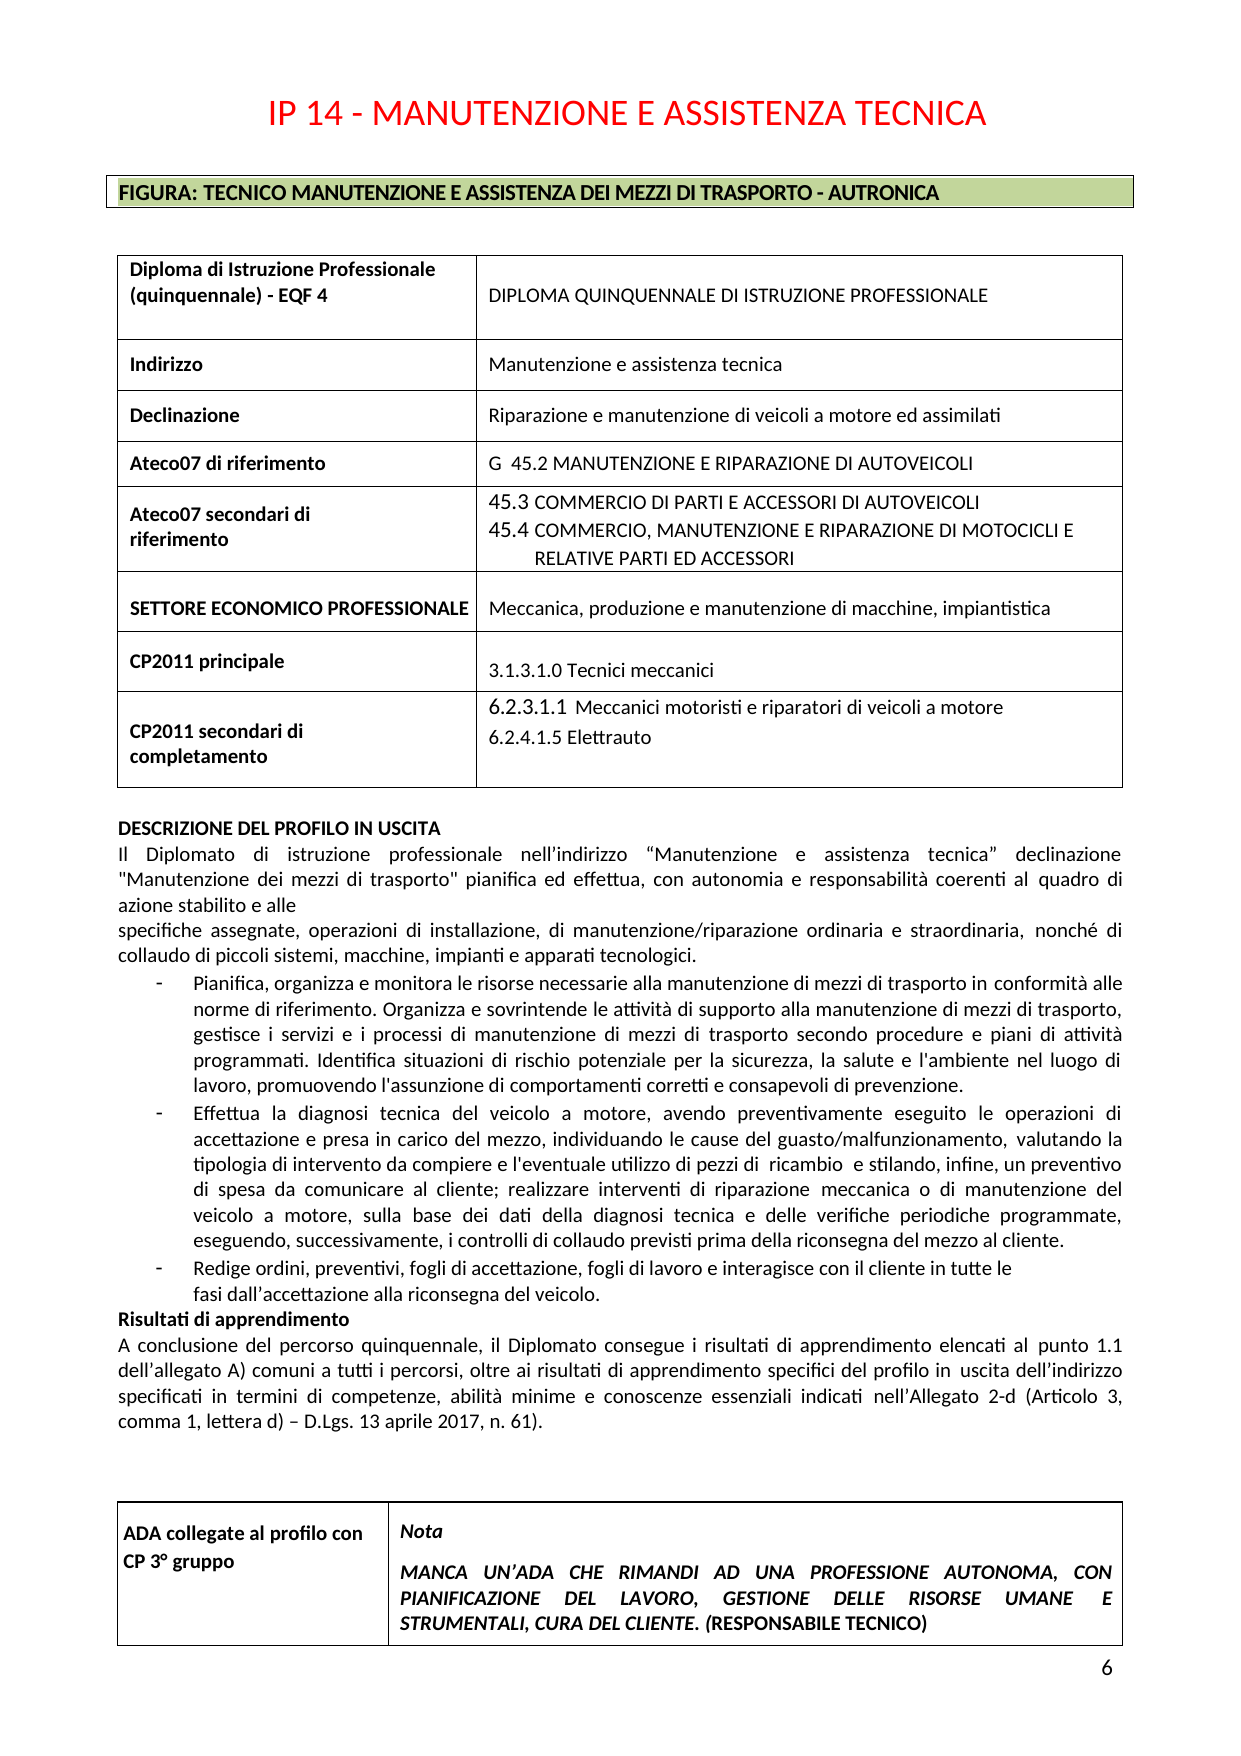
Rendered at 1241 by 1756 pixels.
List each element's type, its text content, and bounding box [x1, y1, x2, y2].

table_cell COMMERCIO DI PARTI E ACCESSORI DI AUTOVEICOLI COMMERCIO, MANUTENZIONE E RIPARAZIONE DI MOTOCICLI E RELATIVE PARTI ED ACCESSORI [477, 487, 1122, 571]
text Il Diplomato di istruzione professionale nell’indirizzo “Manutenzione e assistenza tecnica” declinazione "Manutenzione dei mezzi di trasporto" pianifica ed effettua, con autonomia e responsabilità coerenti al quadro di azione stabilito e alle [118, 841, 1123, 917]
table_cell CP2011 secondari di completamento [118, 692, 476, 787]
table_cell Indirizzo [118, 340, 476, 389]
list Pianifica, organizza e monitora le risorse necessarie alla manutenzione di mezzi di trasporto in conformità alle norme di riferimento. Organizza e sovrintende le attività di supporto alla manutenzione di mezzi di trasporto, gestisce i servizi e i processi di manutenzione di mezzi di trasporto secondo procedure e piani di attività programmati. Identifica situazioni di rischio potenziale per la sicurezza, la salute e l'ambiente nel luogo di lavoro, promuovendo l'assunzione di comportamenti corretti e consapevoli di prevenzione. [156, 968, 1123, 1098]
list Redige ordini, preventivi, fogli di accettazione, fogli di lavoro e interagisce con il cliente in tutte le [155, 1253, 1161, 1281]
text IP 14 - MANUTENZIONE E ASSISTENZA TECNICA [94, 89, 1161, 135]
table_cell SETTORE ECONOMICO PROFESSIONALE [118, 572, 476, 631]
table_header ADA collegate al profilo con CP 3° gruppo [118, 1503, 388, 1645]
list Effettua la diagnosi tecnica del veicolo a motore, avendo preventivamente eseguito le operazioni di accettazione e presa in carico del mezzo, individuando le cause del guasto/malfunzionamento, valutando la tipologia di intervento da compiere e l'eventuale utilizzo di pezzi di ricambio e stilando, infine, un preventivo di spesa da comunicare al cliente; realizzare interventi di riparazione meccanica o di manutenzione del veicolo a motore, sulla base dei dati della diagnosi tecnica e delle verifiche periodiche programmate, eseguendo, successivamente, i controlli di collaudo previsti prima della riconsegna del mezzo al cliente. [156, 1098, 1123, 1253]
table_header Diploma di Istruzione Professionale (quinquennale) - EQF 4 [118, 256, 476, 339]
table_cell Manutenzione e assistenza tecnica [477, 340, 1122, 389]
table_cell Meccanica, produzione e manutenzione di macchine, impiantistica [477, 572, 1122, 631]
table_cell Riparazione e manutenzione di veicoli a motore ed assimilati [477, 391, 1122, 441]
table_header Nota MANCA UN’ADA CHE RIMANDI AD UNA PROFESSIONE AUTONOMA, CON PIANIFICAZIONE DEL LAVORO, GESTIONE DELLE RISORSE UMANE E STRUMENTALI, CURA DEL CLIENTE. (RESPONSABILE TECNICO) [389, 1503, 1122, 1645]
table_cell Meccanici motoristi e riparatori di veicoli a motore 6.2.4.1.5 Elettrauto [477, 692, 1122, 787]
table_header DIPLOMA QUINQUENNALE DI ISTRUZIONE PROFESSIONALE [477, 256, 1122, 339]
table_cell Ateco07 secondari di riferimento [118, 487, 476, 571]
table_cell Declinazione [118, 391, 476, 441]
text fasi dall’accettazione alla riconsegna del veicolo. [193, 1281, 1161, 1306]
table_cell Ateco07 di riferimento [118, 442, 476, 486]
text Risultati di apprendimento [118, 1306, 1161, 1332]
text specifiche assegnate, operazioni di installazione, di manutenzione/riparazione ordinaria e straordinaria, nonché di collaudo di piccoli sistemi, macchine, impianti e apparati tecnologici. [118, 917, 1122, 968]
table_cell G 45.2 MANUTENZIONE E RIPARAZIONE DI AUTOVEICOLI [477, 442, 1122, 486]
text DESCRIZIONE DEL PROFILO IN USCITA [118, 815, 1156, 841]
table_cell 3.1.3.1.0 Tecnici meccanici [477, 632, 1122, 691]
text A conclusione del percorso quinquennale, il Diplomato consegue i risultati di apprendimento elencati al punto 1.1 dell’allegato A) comuni a tutti i percorsi, oltre ai risultati di apprendimento specifici del profilo in uscita dell’indirizzo specificati in termini di competenze, abilità minime e conoscenze essenziali indicati nell’Allegato 2-d (Articolo 3, comma 1, lettera d) – D.Lgs. 13 aprile 2017, n. 61). [118, 1332, 1123, 1434]
table_cell CP2011 principale [118, 632, 476, 691]
